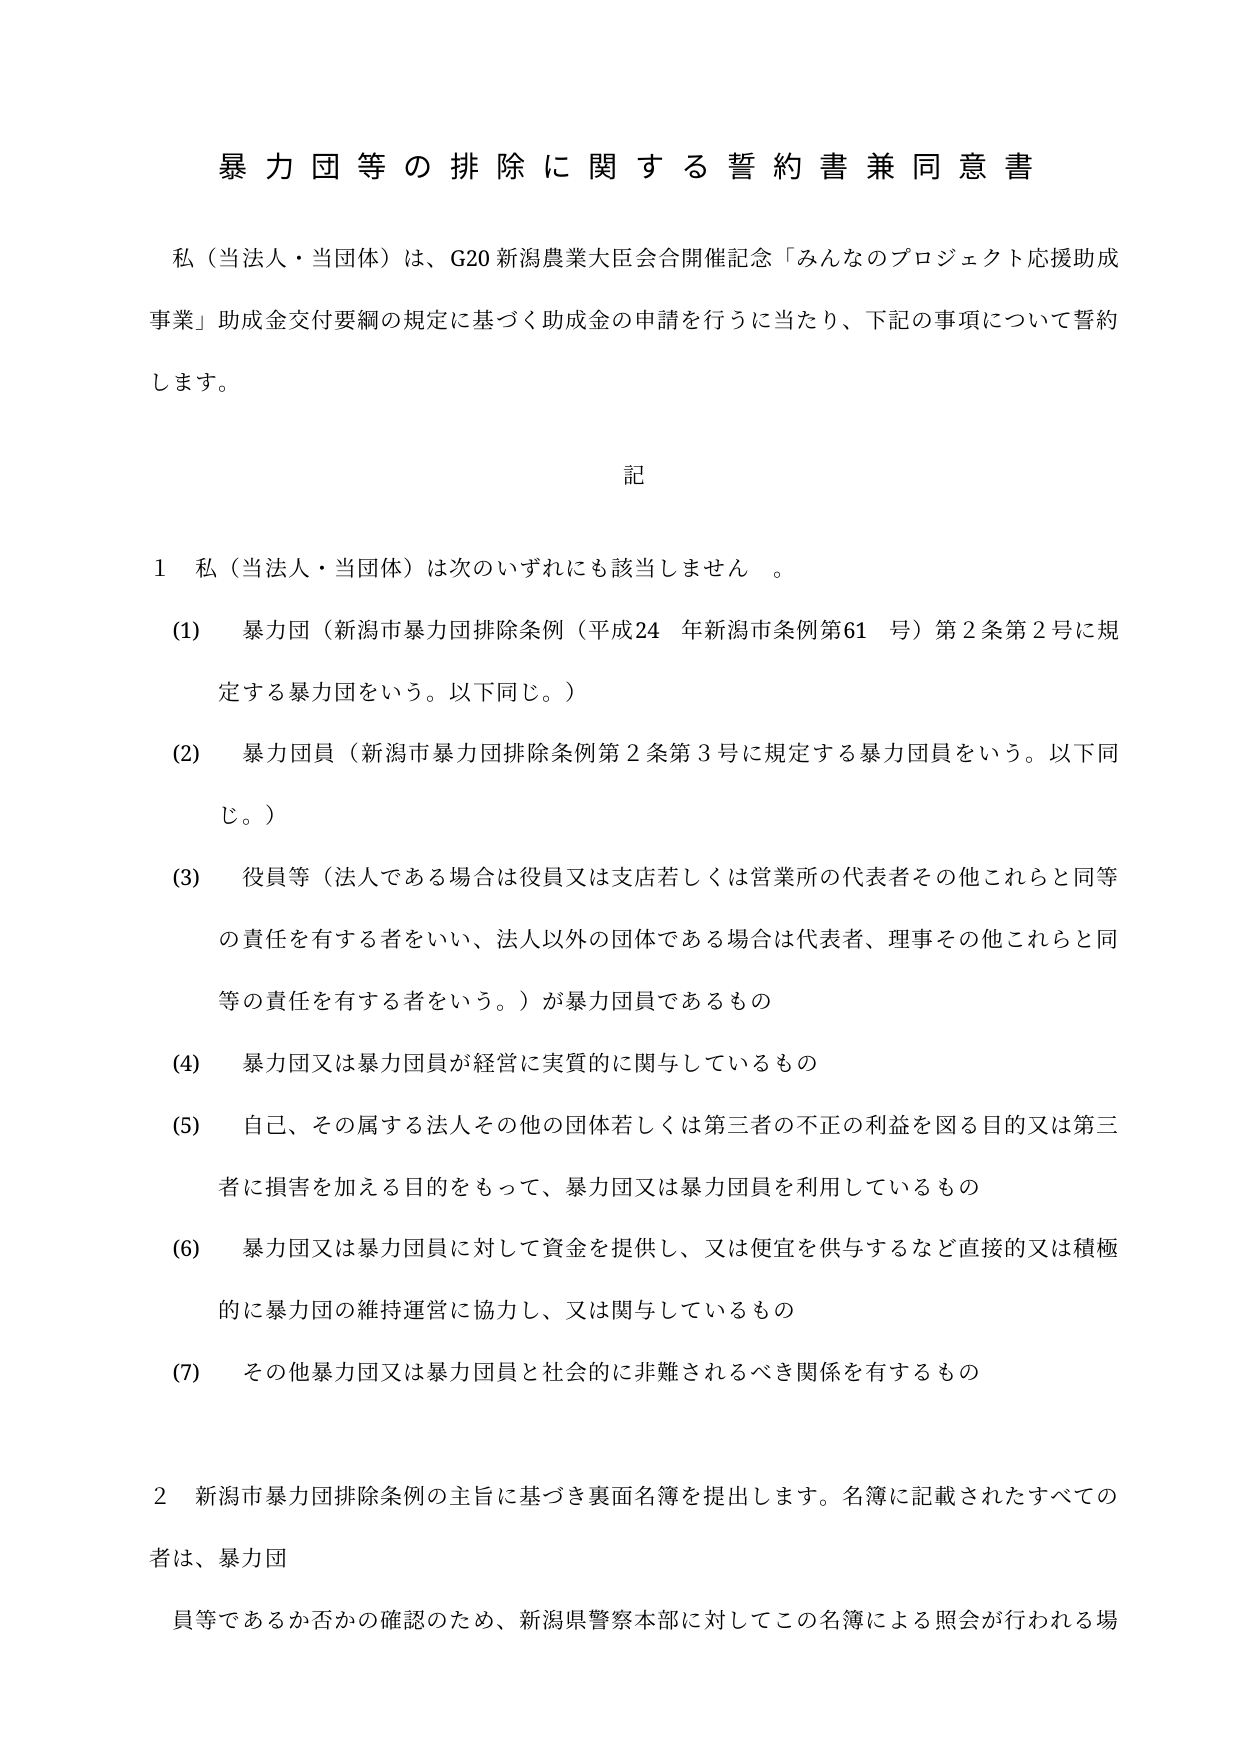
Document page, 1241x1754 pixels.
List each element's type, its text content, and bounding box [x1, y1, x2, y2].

text 私（当法人・当団体）は、G20新潟農業大臣会合開催記念「みんなのプロジェクト応援助成事業」助成金交付要綱の規定に基づく助成金の申請を行うに当たり、下記の事項について誓約します。 [149, 227, 1121, 412]
list 暴力団員（新潟市暴力団排除条例第２条第３号に規定する暴力団員をいう。以下同じ。） [164, 722, 1121, 845]
list 役員等（法人である場合は役員又は支店若しくは営業所の代表者その他これらと同等の責任を有する者をいい、法人以外の団体である場合は代表者、理事その他これらと同等の責任を有する者をいう。）が暴力団員であるもの [164, 845, 1121, 1031]
text 記 [149, 443, 1121, 505]
list 暴力団又は暴力団員が経営に実質的に関与しているもの [164, 1031, 1121, 1093]
text ２ 新潟市暴力団排除条例の主旨に基づき裏面名簿を提出します。名簿に記載されたすべての者は、暴力団 [149, 1464, 1121, 1588]
text １ 私（当法人・当団体）は次のいずれにも該当しません。 [149, 536, 1121, 598]
text 暴力団等の排除に関する誓約書兼同意書 [149, 134, 1121, 196]
list 暴力団（新潟市暴力団排除条例（平成24年新潟市条例第61号）第２条第２号に規定する暴力団をいう。以下同じ。） [164, 598, 1121, 722]
list その他暴力団又は暴力団員と社会的に非難されるべき関係を有するもの [164, 1340, 1121, 1402]
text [149, 1588, 1121, 1650]
list 暴力団又は暴力団員に対して資金を提供し、又は便宜を供与するなど直接的又は積極的に暴力団の維持運営に協力し、又は関与しているもの [164, 1217, 1121, 1340]
list 自己、その属する法人その他の団体若しくは第三者の不正の利益を図る目的又は第三者に損害を加える目的をもって、暴力団又は暴力団員を利用しているもの [164, 1093, 1121, 1217]
